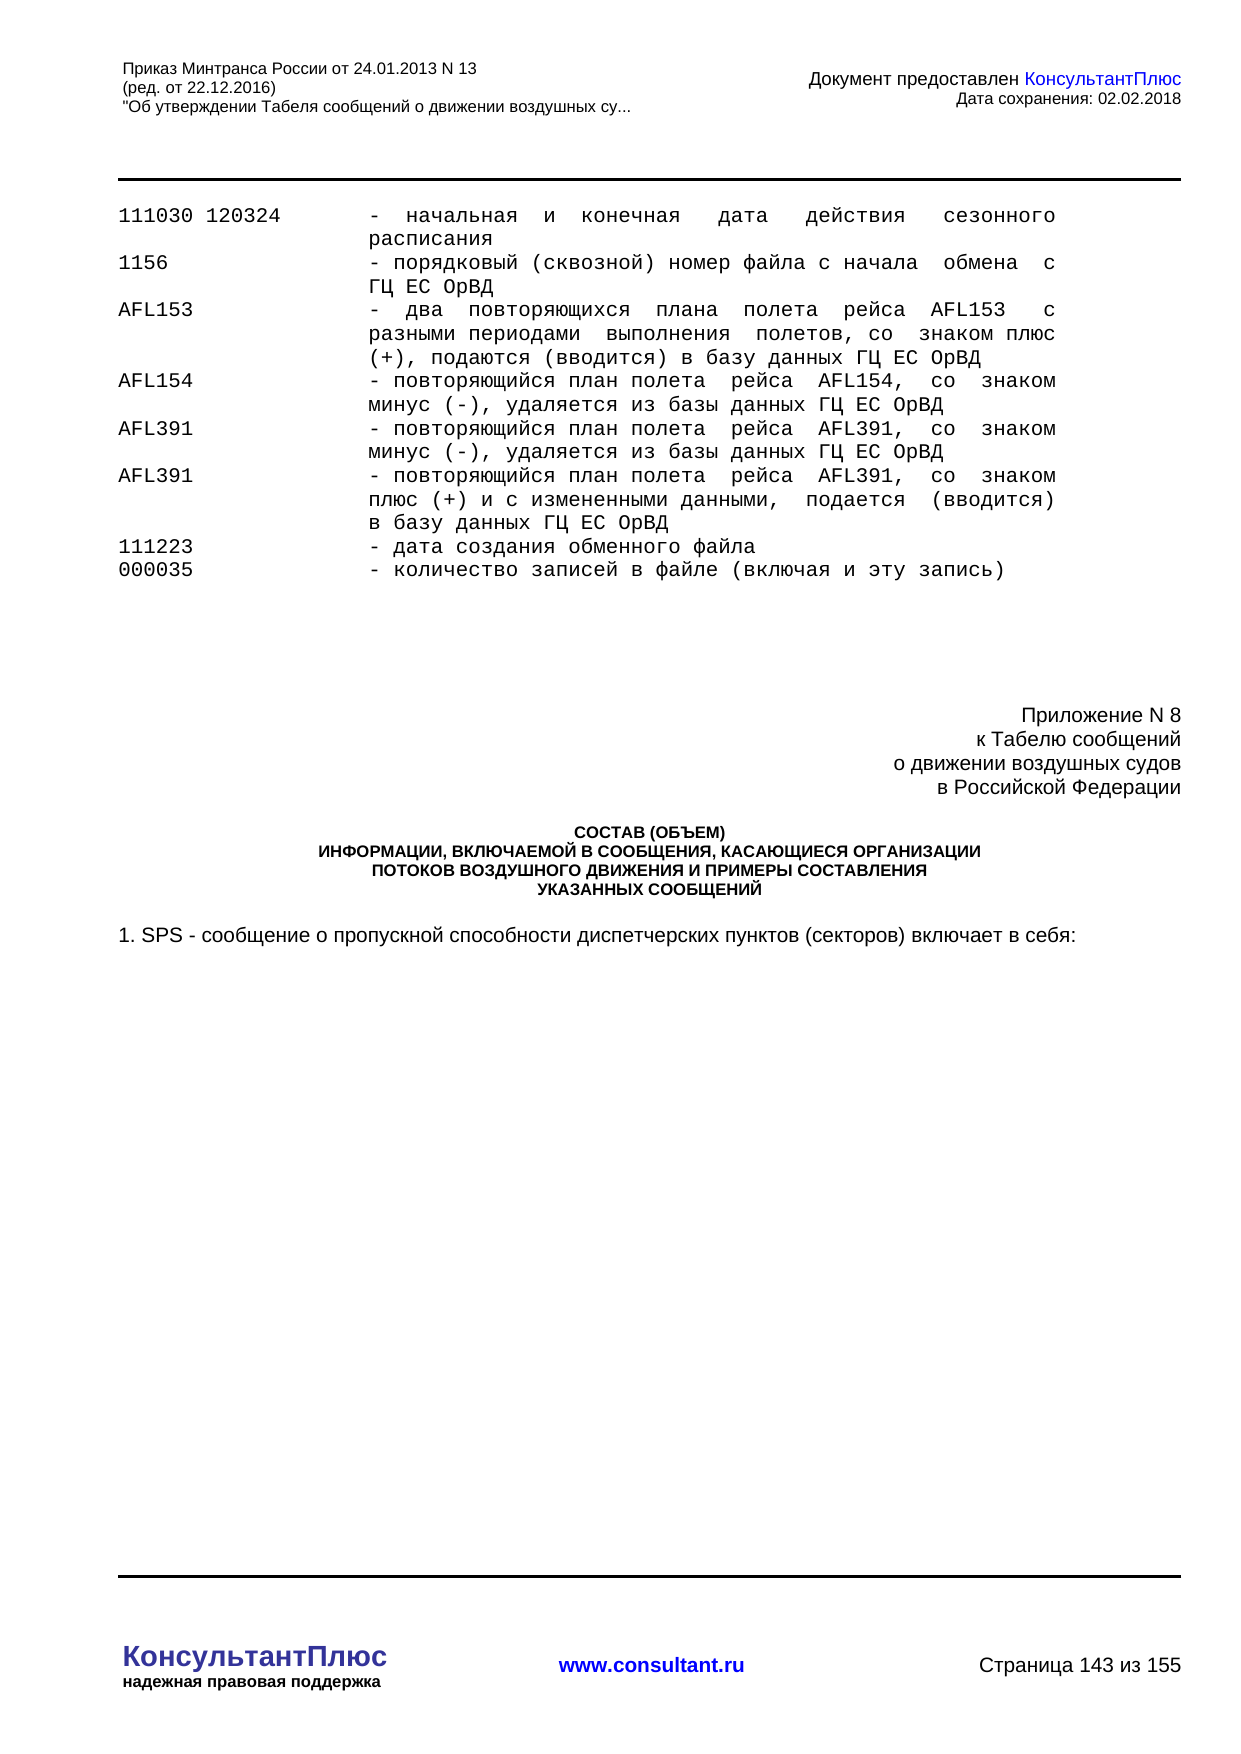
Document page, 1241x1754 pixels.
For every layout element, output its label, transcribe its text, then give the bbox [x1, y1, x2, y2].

text к Табелю сообщений [118, 727, 1181, 751]
text 000035 - количество записей в файле (включая и эту запись) [118, 559, 1181, 583]
text AFL153 - два повторяющихся плана полета рейса AFL153 с [118, 299, 1181, 323]
text в Российской Федерации [118, 775, 1181, 799]
text минус (-), удаляется из базы данных ГЦ ЕС ОрВД [118, 441, 1181, 465]
text о движении воздушных судов [118, 751, 1181, 775]
text разными периодами выполнения полетов, со знаком плюс [118, 323, 1181, 347]
text СОСТАВ (ОБЪЕМ) [118, 823, 1181, 842]
text (+), подаются (вводится) в базу данных ГЦ ЕС ОрВД [118, 347, 1181, 370]
text ИНФОРМАЦИИ, ВКЛЮЧАЕМОЙ В СООБЩЕНИЯ, КАСАЮЩИЕСЯ ОРГАНИЗАЦИИ [118, 842, 1181, 861]
text AFL391 - повторяющийся план полета рейса AFL391, со знаком [118, 465, 1181, 488]
text 1. SPS - сообщение о пропускной способности диспетчерских пунктов (секторов) включает в себя: [118, 923, 1181, 947]
text ГЦ ЕС ОрВД [118, 276, 1181, 299]
text Приложение N 8 [118, 703, 1181, 727]
text 1156 - порядковый (сквозной) номер файла с начала обмена с [118, 252, 1181, 276]
text УКАЗАННЫХ СООБЩЕНИЙ [118, 880, 1181, 899]
text минус (-), удаляется из базы данных ГЦ ЕС ОрВД [118, 394, 1181, 418]
text AFL154 - повторяющийся план полета рейса AFL154, со знаком [118, 370, 1181, 394]
text расписания [118, 228, 1181, 252]
text плюс (+) и с измененными данными, подается (вводится) [118, 488, 1181, 512]
text ПОТОКОВ ВОЗДУШНОГО ДВИЖЕНИЯ И ПРИМЕРЫ СОСТАВЛЕНИЯ [118, 861, 1181, 880]
text 111223 - дата создания обменного файла [118, 536, 1181, 559]
text 111030 120324 - начальная и конечная дата действия сезонного [118, 205, 1181, 228]
text в базу данных ГЦ ЕС ОрВД [118, 512, 1181, 536]
text AFL391 - повторяющийся план полета рейса AFL391, со знаком [118, 418, 1181, 441]
